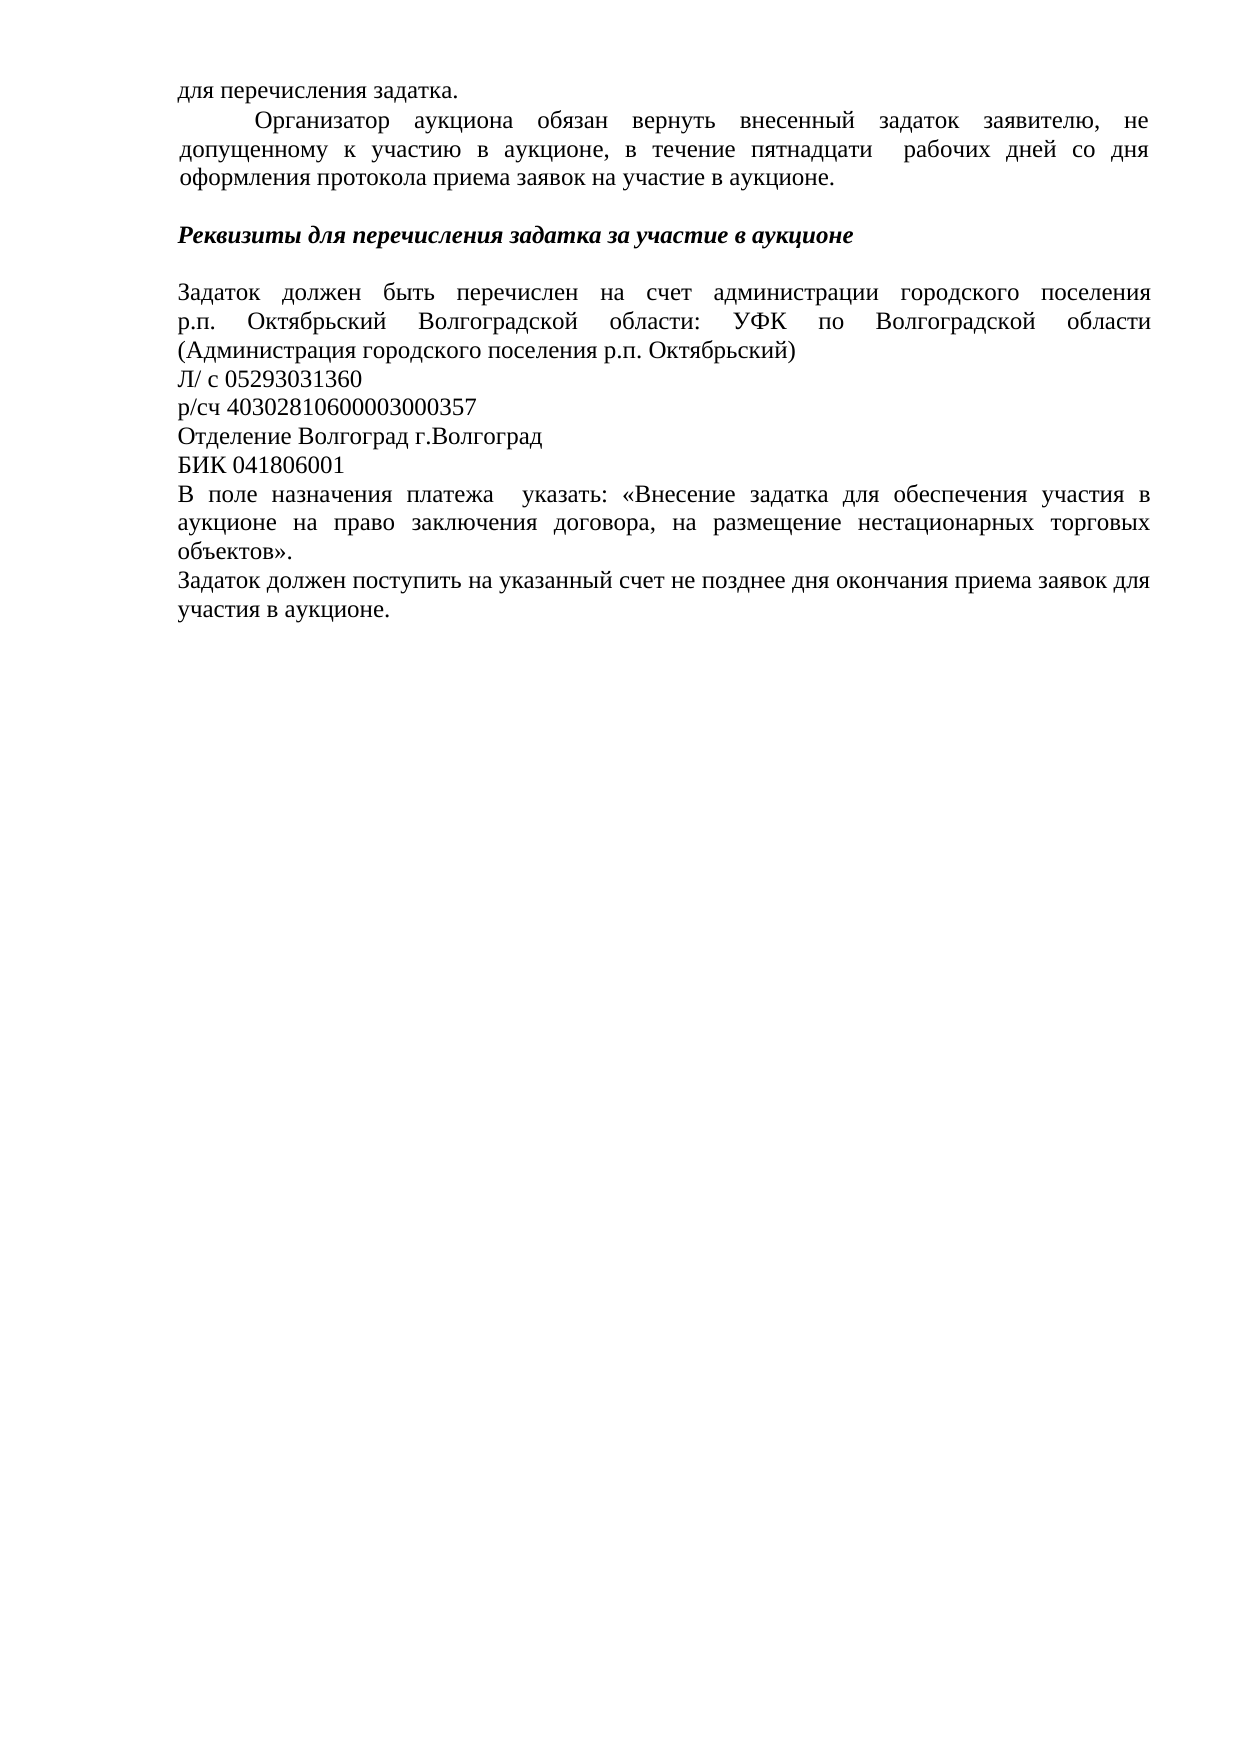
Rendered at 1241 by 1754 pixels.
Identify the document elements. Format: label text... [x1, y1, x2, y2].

text Задаток должен быть перечислен на счет администрации городского поселения р.п. Октябрьский Волгоградской области: УФК по Волгоградской области (Администрация городского поселения р.п. Октябрьский) [177, 277, 1152, 364]
text БИК 041806001 [177, 450, 1152, 479]
text В поле назначения платежа указать: «Внесение задатка для обеспечения участия в аукционе на право заключения договора, на размещение нестационарных торговых объектов». [177, 479, 1152, 565]
text Реквизиты для перечисления задатка за участие в аукционе [177, 220, 1152, 249]
text Л/ с 05293031360 [177, 364, 1152, 392]
text Организатор аукциона обязан вернуть внесенный задаток заявителю, не допущенному к участию в аукционе, в течение пятнадцати рабочих дней со дня оформления протокола приема заявок на участие в аукционе. [179, 105, 1149, 191]
text Задаток должен поступить на указанный счет не позднее дня окончания приема заявок для участия в аукционе. [177, 565, 1152, 622]
text Отделение Волгоград г.Волгоград [177, 421, 1152, 450]
text р/сч 40302810600003000357 [177, 392, 1152, 421]
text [177, 74, 1149, 105]
